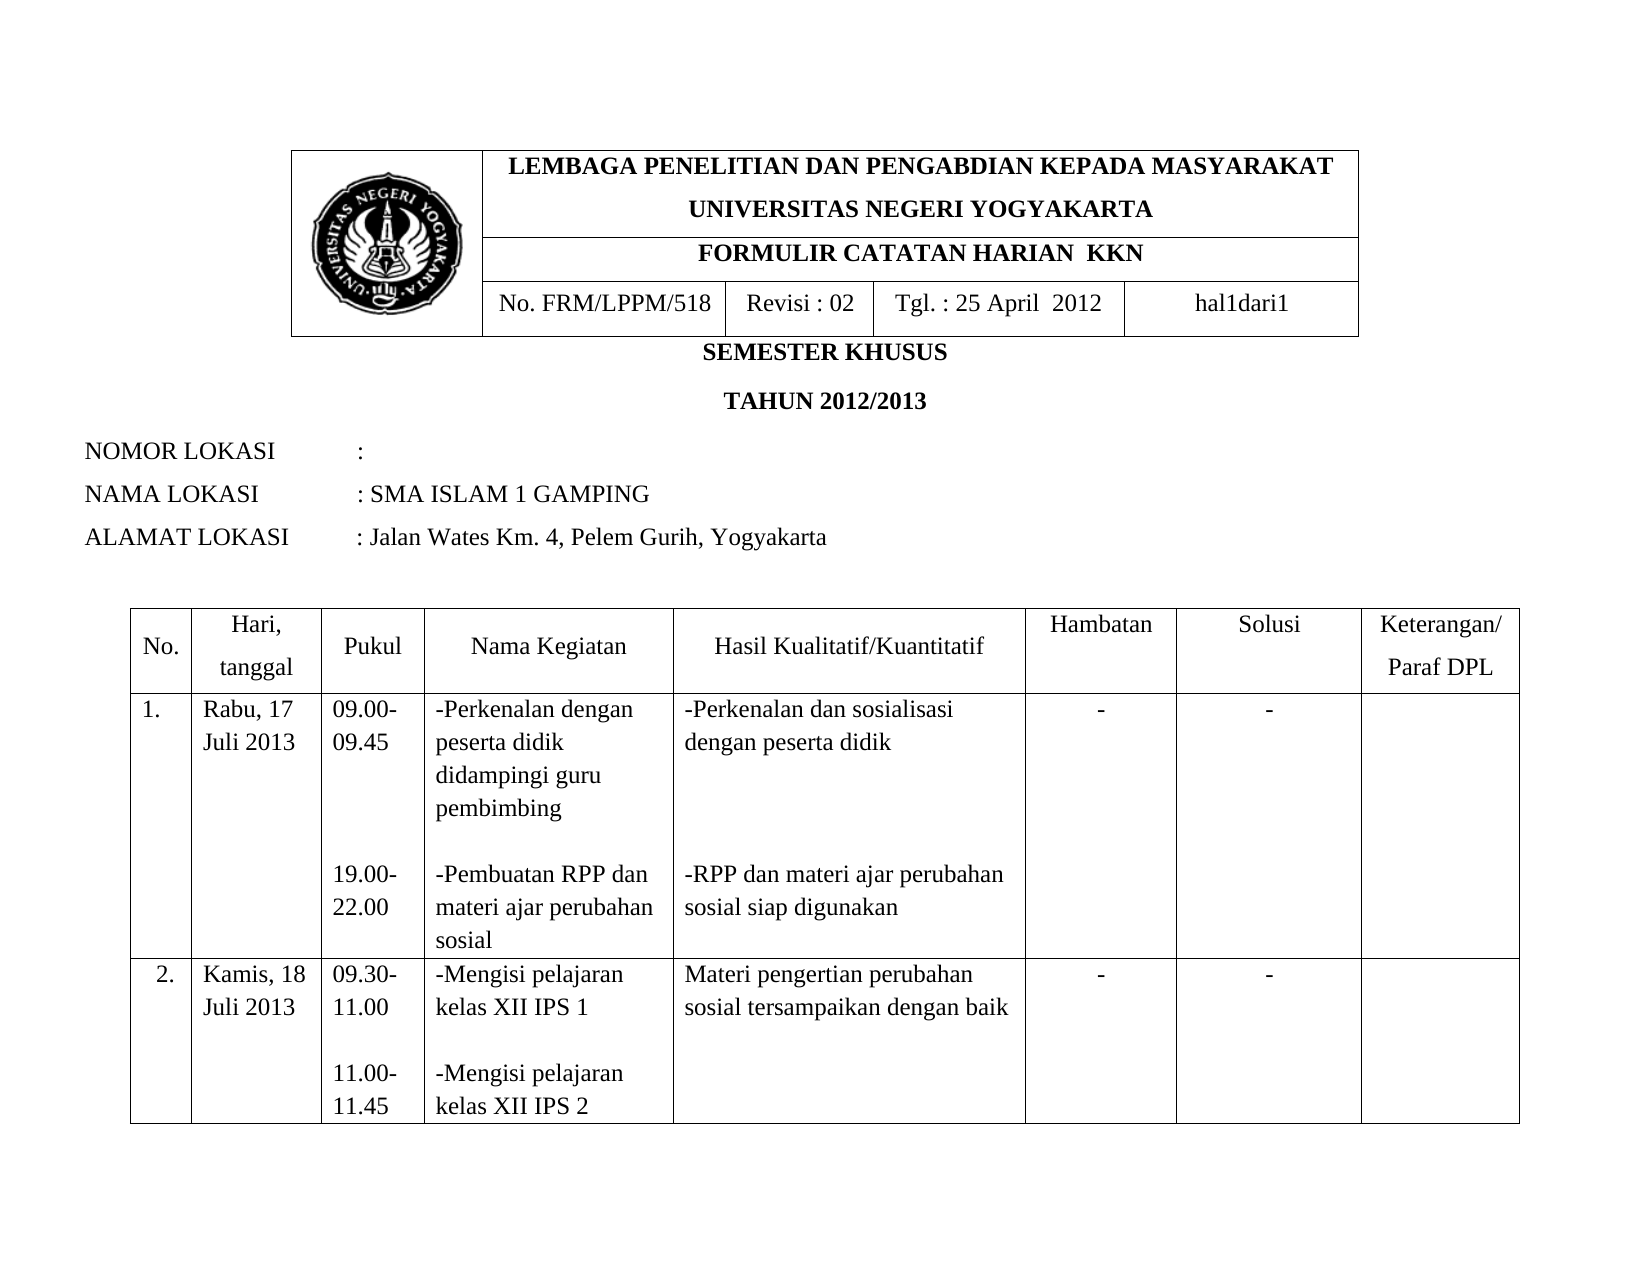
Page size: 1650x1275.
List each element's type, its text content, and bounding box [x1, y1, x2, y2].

table_cell - [1177, 959, 1361, 1123]
table_header Keterangan/ Paraf DPL [1362, 609, 1519, 693]
table_cell - [1026, 959, 1176, 1123]
picture [302, 165, 472, 322]
table_cell -Perkenalan dengan peserta didik didampingi guru pembimbing -Pembuatan RPP dan materi ajar perubahan sosial [425, 694, 673, 958]
table_cell - [1026, 694, 1176, 958]
table_header Nama Kegiatan [425, 609, 673, 693]
table_cell FORMULIR CATATAN HARIAN KKN [483, 238, 1358, 281]
table_cell - [1177, 694, 1361, 958]
text TAHUN 2012/2013 [150, 386, 1500, 415]
table_cell Tgl. : 25 April 2012 [874, 282, 1124, 336]
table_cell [674, 959, 1025, 1123]
table_header [292, 151, 482, 336]
table_header Solusi [1177, 609, 1361, 693]
table_cell 1. [131, 694, 191, 958]
table_cell hal1dari1 [1125, 282, 1358, 336]
table_cell Revisi : 02 [726, 282, 873, 336]
table_header Hasil Kualitatif/Kuantitatif [674, 609, 1025, 693]
table_cell [1362, 694, 1519, 958]
text NOMOR LOKASI : [84, 436, 1500, 464]
table_cell Kamis, 18 Juli 2013 [192, 959, 321, 1123]
table_header Hambatan [1026, 609, 1176, 693]
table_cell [322, 959, 424, 1123]
table_header Pukul [322, 609, 424, 693]
table_cell [1362, 959, 1519, 1123]
table_header LEMBAGA PENELITIAN DAN PENGABDIAN KEPADA MASYARAKAT UNIVERSITAS NEGERI YOGYAKARTA [483, 151, 1358, 237]
table_cell Rabu, 17 Juli 2013 [192, 694, 321, 958]
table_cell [425, 959, 673, 1123]
table_cell 2. [131, 959, 191, 1123]
table_cell No. FRM/LPPM/518 [483, 282, 725, 336]
text ALAMAT LOKASI : Jalan Wates Km. 4, Pelem Gurih, Yogyakarta [84, 522, 1500, 551]
text SEMESTER KHUSUS [150, 337, 1500, 366]
text NAMA LOKASI : SMA ISLAM 1 GAMPING [84, 479, 1500, 508]
table_cell -Perkenalan dan sosialisasi dengan peserta didik -RPP dan materi ajar perubahan sosial siap digunakan [674, 694, 1025, 958]
table_header Hari, tanggal [192, 609, 321, 693]
table_header No. [131, 609, 191, 693]
table_cell 09.00-09.45 19.00-22.00 [322, 694, 424, 958]
